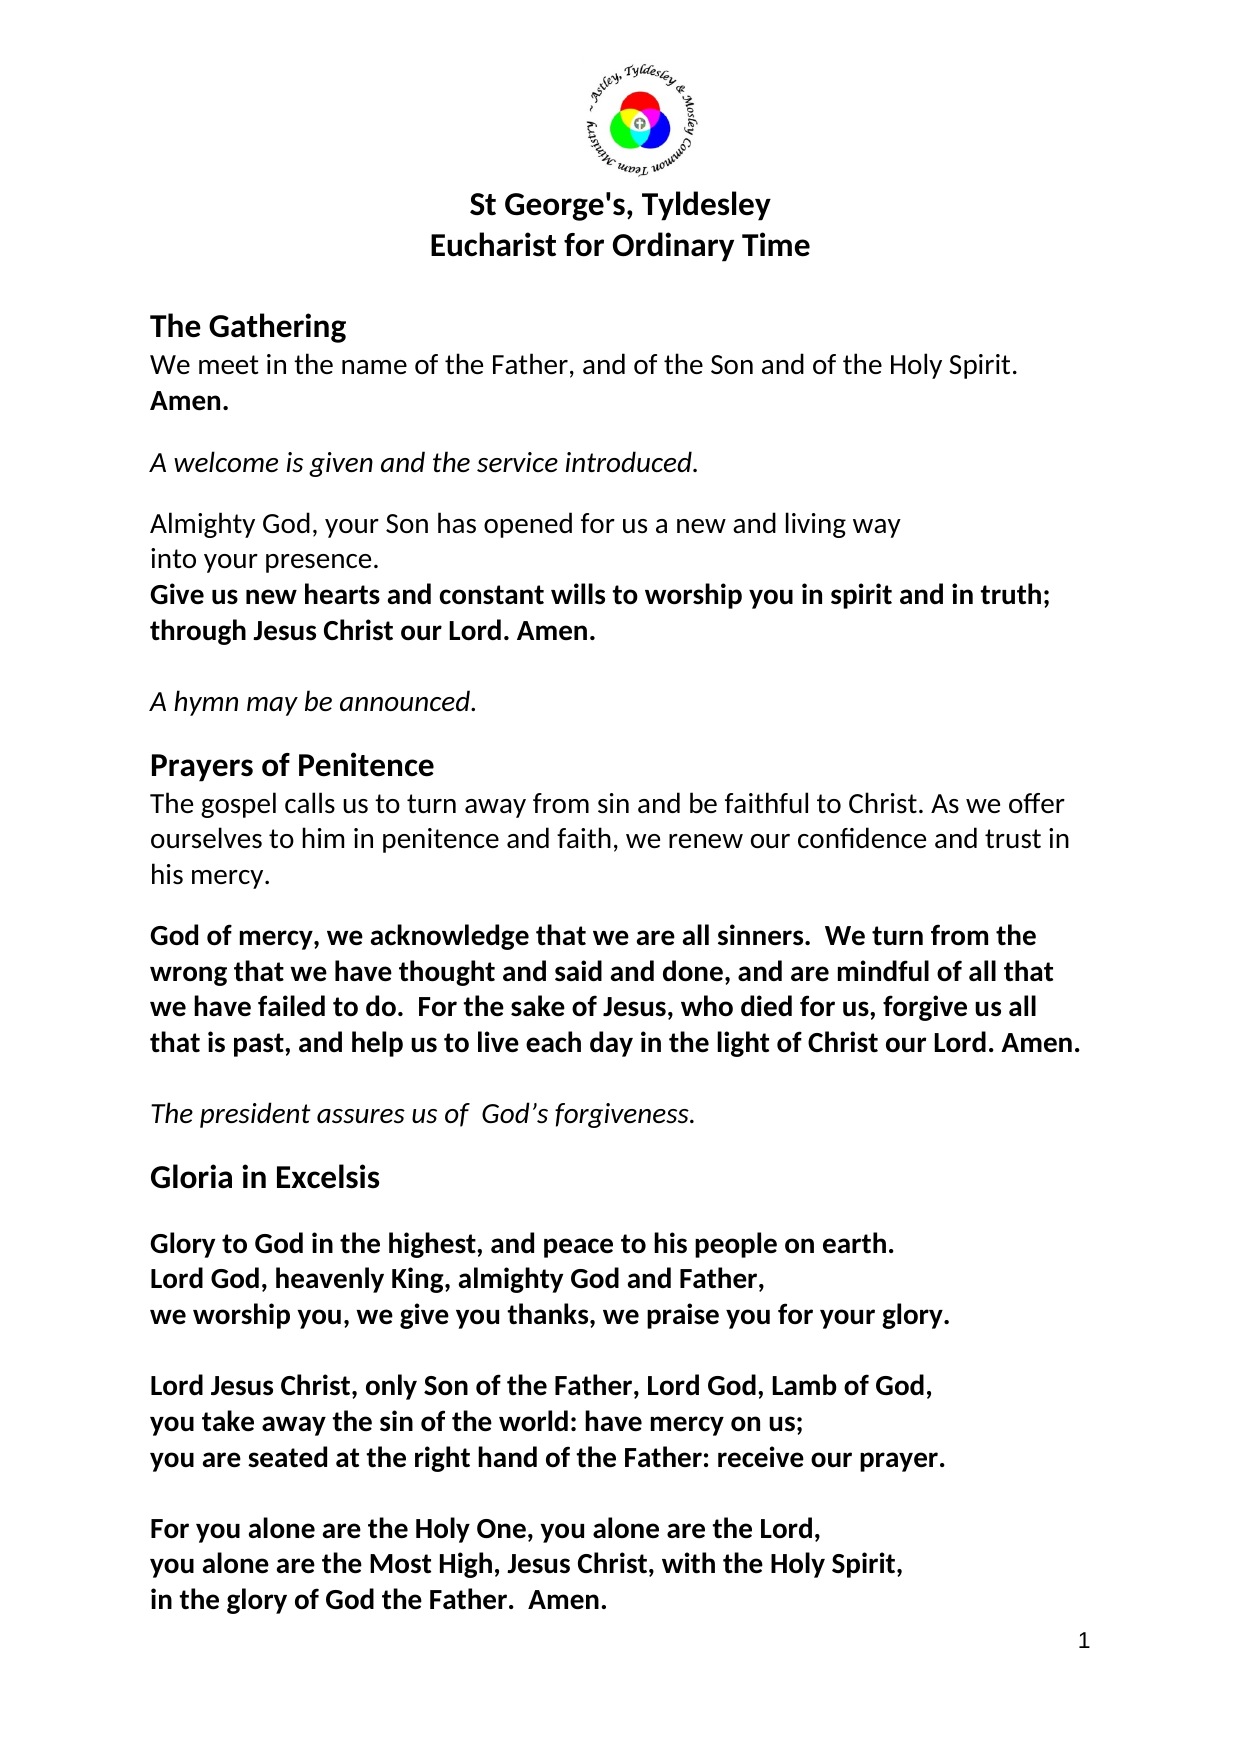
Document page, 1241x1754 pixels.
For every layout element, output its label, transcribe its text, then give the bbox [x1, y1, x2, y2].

text The Gathering [150, 306, 1181, 346]
picture [581, 59, 705, 184]
text Lord God, heavenly King, almighty God and Father, we worship you, we give you thanks, we praise you for your glory. [150, 1261, 1090, 1332]
text Eucharist for Ordinary Time [150, 224, 1090, 265]
text Give us new hearts and constant wills to worship you in spirit and in truth; through Jesus Christ our Lord. Amen. [150, 576, 1090, 647]
text Almighty God, your Son has opened for us a new and living way into your presence. [150, 505, 1090, 576]
text St George's, Tyldesley [150, 183, 1090, 224]
text The gospel calls us to turn away from sin and be faithful to Christ. As we offer ourselves to him in penitence and faith, we renew our confidence and trust in his mercy. [150, 785, 1090, 892]
text God of mercy, we acknowledge that we are all sinners. We turn from the wrong that we have thought and said and done, and are mindful of all that we have failed to do. For the sake of Jesus, who died for us, forgive us all that is past, and help us to live each day in the light of Christ our Lord. Amen. [150, 917, 1090, 1059]
text For you alone are the Holy One, you alone are the Lord, you alone are the Most High, Jesus Christ, with the Holy Spirit, in the glory of God the Father. Amen. [150, 1510, 1090, 1617]
text Prayers of Penitence [150, 744, 1090, 785]
text A welcome is given and the service introduced. [150, 444, 1090, 479]
text Lord Jesus Christ, only Son of the Father, Lord God, Lamb of God, you take away the sin of the world: have mercy on us; you are seated at the right hand of the Father: receive our prayer. [150, 1367, 1090, 1474]
text We meet in the name of the Father, and of the Son and of the Holy Spirit. Amen. [150, 346, 1181, 417]
text Glory to God in the highest, and peace to his people on earth. [150, 1225, 1090, 1261]
text A hymn may be announced. [150, 683, 1090, 719]
text The president assures us of God’s forgiveness. [150, 1095, 1090, 1131]
text Gloria in Excelsis [150, 1156, 1090, 1197]
